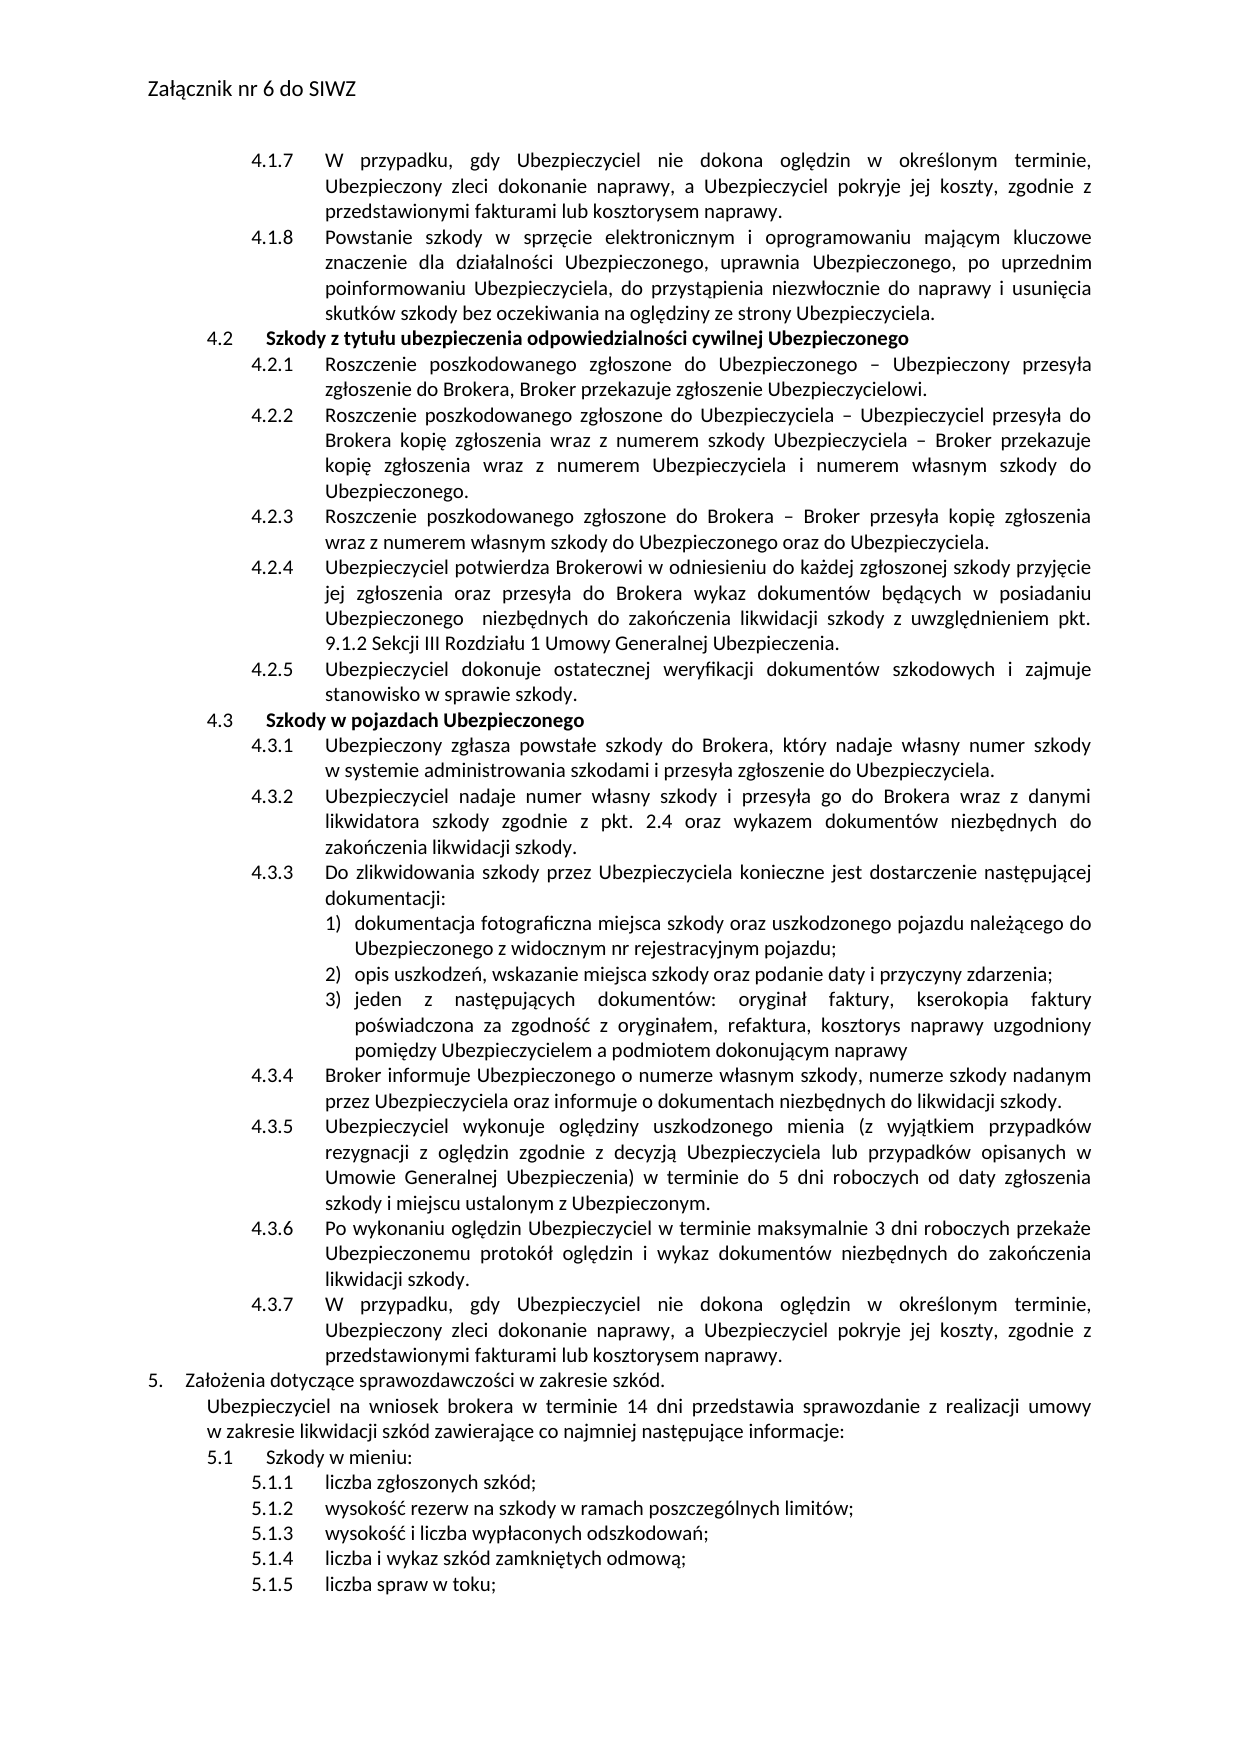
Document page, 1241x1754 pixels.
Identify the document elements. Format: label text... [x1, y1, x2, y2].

list liczba zgłoszonych szkód; [251, 1469, 1093, 1495]
list opis uszkodzeń, wskazanie miejsca szkody oraz podanie daty i przyczyny zdarzenia; [325, 961, 1093, 986]
list Szkody w mieniu: [207, 1444, 1093, 1469]
list Po wykonaniu oględzin Ubezpieczyciel w terminie maksymalnie 3 dni roboczych przekaże Ubezpieczonemu protokół oględzin i wykaz dokumentów niezbędnych do zakończenia likwidacji szkody. [251, 1215, 1093, 1291]
list W przypadku, gdy Ubezpieczyciel nie dokona oględzin w określonym terminie, Ubezpieczony zleci dokonanie naprawy, a Ubezpieczyciel pokryje jej koszty, zgodnie z przedstawionymi fakturami lub kosztorysem naprawy. [251, 148, 1093, 224]
list Do zlikwidowania szkody przez Ubezpieczyciela konieczne jest dostarczenie następującej dokumentacji: [251, 859, 1093, 910]
list Roszczenie poszkodowanego zgłoszone do Brokera – Broker przesyła kopię zgłoszenia wraz z numerem własnym szkody do Ubezpieczonego oraz do Ubezpieczyciela. [251, 503, 1093, 554]
list Ubezpieczyciel potwierdza Brokerowi w odniesieniu do każdej zgłoszonej szkody przyjęcie jej zgłoszenia oraz przesyła do Brokera wykaz dokumentów będących w posiadaniu Ubezpieczonego niezbędnych do zakończenia likwidacji szkody z uwzględnieniem pkt. 9.1.2 Sekcji III Rozdziału 1 Umowy Generalnej Ubezpieczenia. [251, 554, 1093, 656]
list wysokość rezerw na szkody w ramach poszczególnych limitów; [251, 1495, 1093, 1520]
list jeden z następujących dokumentów: oryginał faktury, kserokopia faktury poświadczona za zgodność z oryginałem, refaktura, kosztorys naprawy uzgodniony pomiędzy Ubezpieczycielem a podmiotem dokonującym naprawy [325, 986, 1093, 1063]
list Ubezpieczyciel dokonuje ostatecznej weryfikacji dokumentów szkodowych i zajmuje stanowisko w sprawie szkody. [251, 656, 1093, 707]
list Roszczenie poszkodowanego zgłoszone do Ubezpieczyciela – Ubezpieczyciel przesyła do Brokera kopię zgłoszenia wraz z numerem szkody Ubezpieczyciela – Broker przekazuje kopię zgłoszenia wraz z numerem Ubezpieczyciela i numerem własnym szkody do Ubezpieczonego. [251, 402, 1093, 503]
list Ubezpieczyciel nadaje numer własny szkody i przesyła go do Brokera wraz z danymi likwidatora szkody zgodnie z pkt. 2.4 oraz wykazem dokumentów niezbędnych do zakończenia likwidacji szkody. [251, 783, 1093, 859]
list Ubezpieczony zgłasza powstałe szkody do Brokera, który nadaje własny numer szkody w systemie administrowania szkodami i przesyła zgłoszenie do Ubezpieczyciela. [251, 732, 1093, 783]
list Założenia dotyczące sprawozdawczości w zakresie szkód. [148, 1368, 1093, 1393]
list Roszczenie poszkodowanego zgłoszone do Ubezpieczonego – Ubezpieczony przesyła zgłoszenie do Brokera, Broker przekazuje zgłoszenie Ubezpieczycielowi. [251, 351, 1093, 402]
list Szkody w pojazdach Ubezpieczonego [207, 707, 1093, 732]
list W przypadku, gdy Ubezpieczyciel nie dokona oględzin w określonym terminie, Ubezpieczony zleci dokonanie naprawy, a Ubezpieczyciel pokryje jej koszty, zgodnie z przedstawionymi fakturami lub kosztorysem naprawy. [251, 1291, 1093, 1368]
list liczba i wykaz szkód zamkniętych odmową; [251, 1546, 1093, 1571]
list liczba spraw w toku; [251, 1571, 1093, 1596]
list Broker informuje Ubezpieczonego o numerze własnym szkody, numerze szkody nadanym przez Ubezpieczyciela oraz informuje o dokumentach niezbędnych do likwidacji szkody. [251, 1063, 1093, 1113]
list Powstanie szkody w sprzęcie elektronicznym i oprogramowaniu mającym kluczowe znaczenie dla działalności Ubezpieczonego, uprawnia Ubezpieczonego, po uprzednim poinformowaniu Ubezpieczyciela, do przystąpienia niezwłocznie do naprawy i usunięcia skutków szkody bez oczekiwania na oględziny ze strony Ubezpieczyciela. [251, 224, 1093, 326]
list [251, 1520, 1093, 1546]
text Ubezpieczyciel na wniosek brokera w terminie 14 dni przedstawia sprawozdanie z realizacji umowy w zakresie likwidacji szkód zawierające co najmniej następujące informacje: [148, 1393, 1093, 1444]
list Ubezpieczyciel wykonuje oględziny uszkodzonego mienia (z wyjątkiem przypadków rezygnacji z oględzin zgodnie z decyzją Ubezpieczyciela lub przypadków opisanych w Umowie Generalnej Ubezpieczenia) w terminie do 5 dni roboczych od daty zgłoszenia szkody i miejscu ustalonym z Ubezpieczonym. [251, 1113, 1093, 1215]
list dokumentacja fotograficzna miejsca szkody oraz uszkodzonego pojazdu należącego do Ubezpieczonego z widocznym nr rejestracyjnym pojazdu; [325, 910, 1093, 961]
list Szkody z tytułu ubezpieczenia odpowiedzialności cywilnej Ubezpieczonego [207, 326, 1093, 351]
